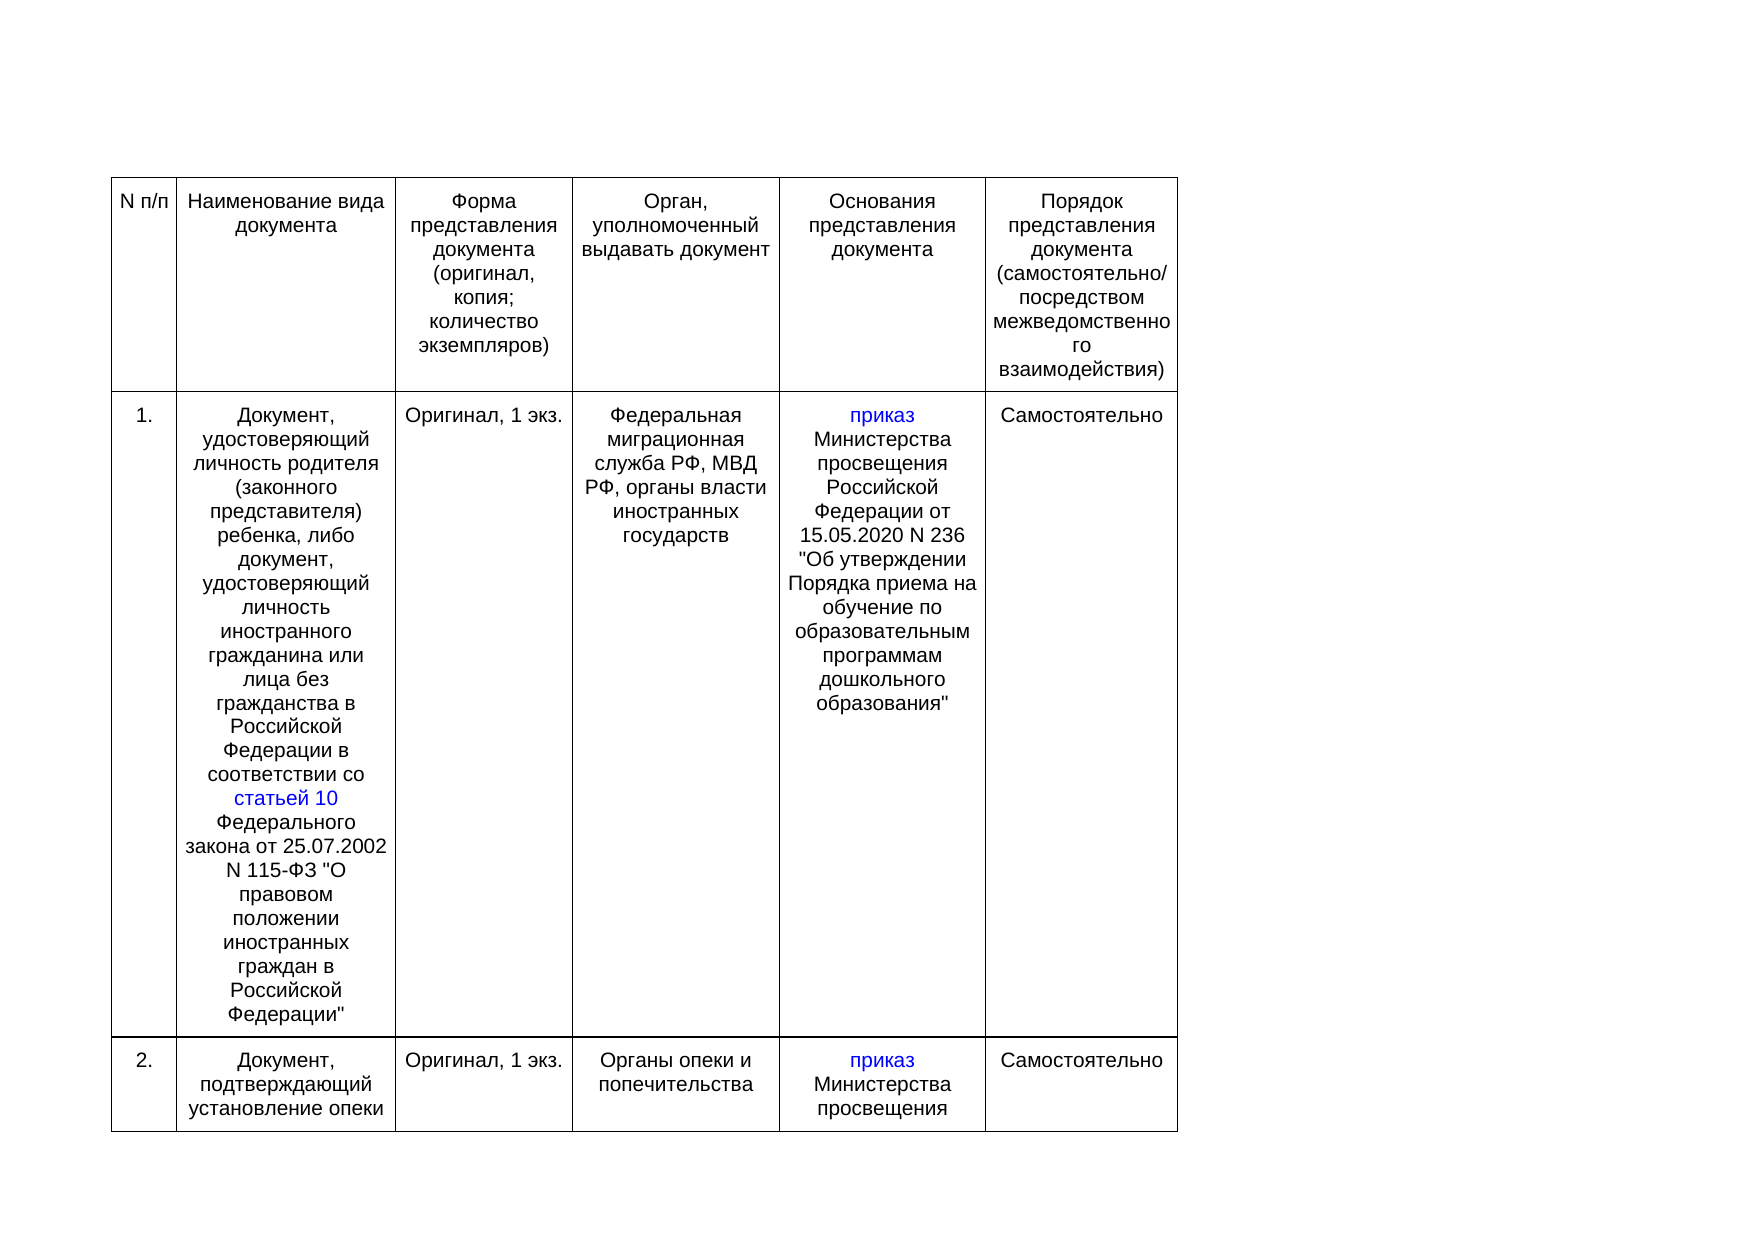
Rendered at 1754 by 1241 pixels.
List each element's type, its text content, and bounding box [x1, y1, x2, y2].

table_cell 2. [112, 1038, 176, 1131]
table_cell Федеральная миграционная служба РФ, МВД РФ, органы власти иностранных государств [573, 392, 779, 1036]
table_cell Самостоятельно [986, 1038, 1177, 1131]
table_header Форма представления документа (оригинал, копия; количество экземпляров) [396, 178, 572, 391]
table_header N п/п [112, 178, 176, 391]
table_cell Документ, удостоверяющий личность родителя (законного представителя) ребенка, либо документ, удостоверяющий личность иностранного гражданина или лица без гражданства в Российской Федерации в соответствии со статьей 10 Федерального закона от 25.07.2002 N 115-ФЗ "О правовом положении иностранных граждан в Российской Федерации" [177, 392, 395, 1036]
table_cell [573, 1038, 779, 1131]
table_cell 1. [112, 392, 176, 1036]
table_header Основания представления документа [780, 178, 985, 391]
table_header Порядок представления документа (самостоятельно/посредством межведомственного взаимодействия) [986, 178, 1177, 391]
table_header Наименование вида документа [177, 178, 395, 391]
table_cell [780, 1038, 985, 1131]
table_cell Оригинал, 1 экз. [396, 392, 572, 1036]
table_cell Оригинал, 1 экз. [396, 1038, 572, 1131]
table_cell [177, 1038, 395, 1131]
table_cell Самостоятельно [986, 392, 1177, 1036]
table_header Орган, уполномоченный выдавать документ [573, 178, 779, 391]
